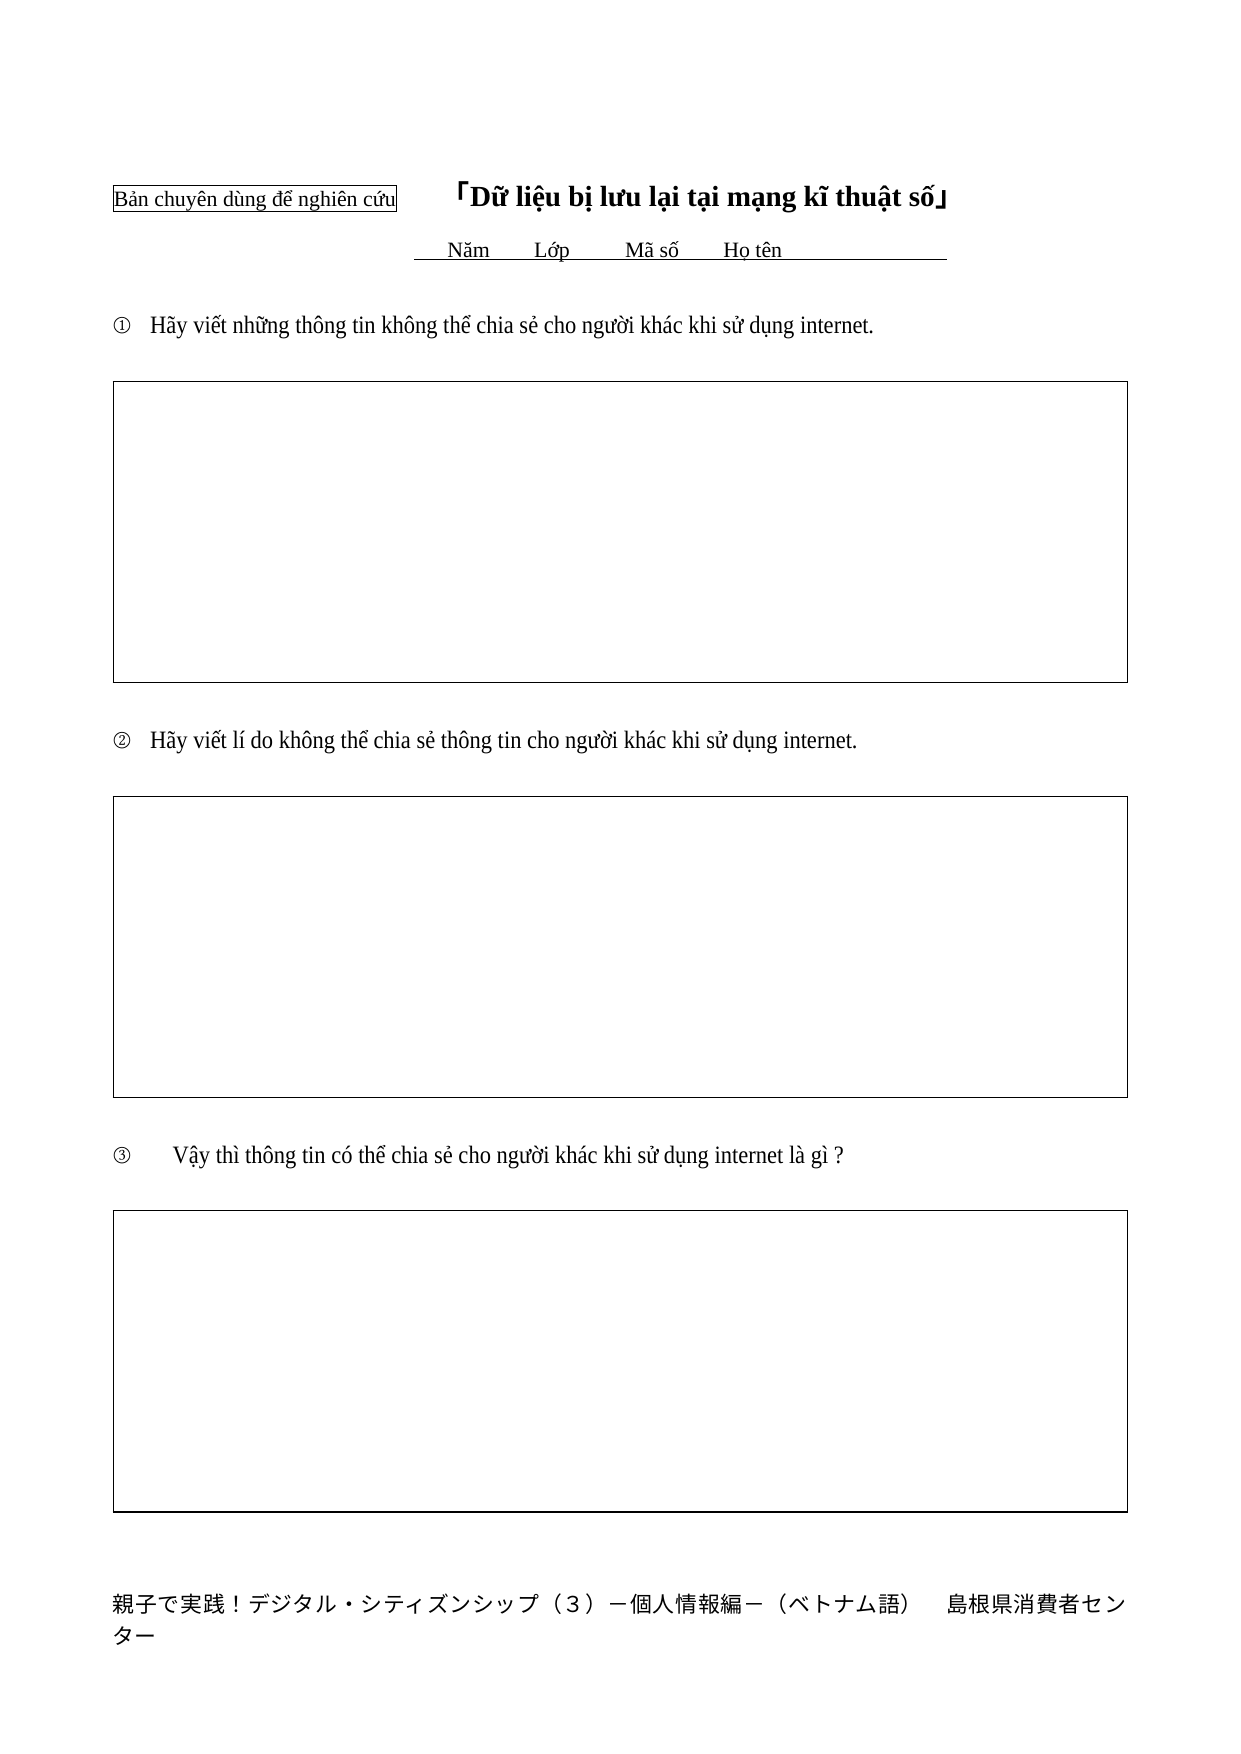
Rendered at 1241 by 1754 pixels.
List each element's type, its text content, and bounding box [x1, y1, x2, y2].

text Bản chuyên dùng để nghiên cứu 「Dữ liệu bị lưu lại tại mạng kĩ thuật số」 [112, 156, 1128, 231]
table_header [114, 1211, 1127, 1511]
table_header [114, 382, 1127, 682]
list Hãy viết lí do không thể chia sẻ thông tin cho người khác khi sử dụng internet. [112, 721, 1128, 758]
list Vậy thì thông tin có thể chia sẻ cho người khác khi sử dụng internet là gì ? [112, 1135, 1128, 1173]
table_header [114, 797, 1127, 1097]
list Hãy viết những thông tin không thể chia sẻ cho người khác khi sử dụng internet. [112, 306, 1128, 344]
text Năm Lớp Mã số Họ tên [112, 231, 1084, 269]
